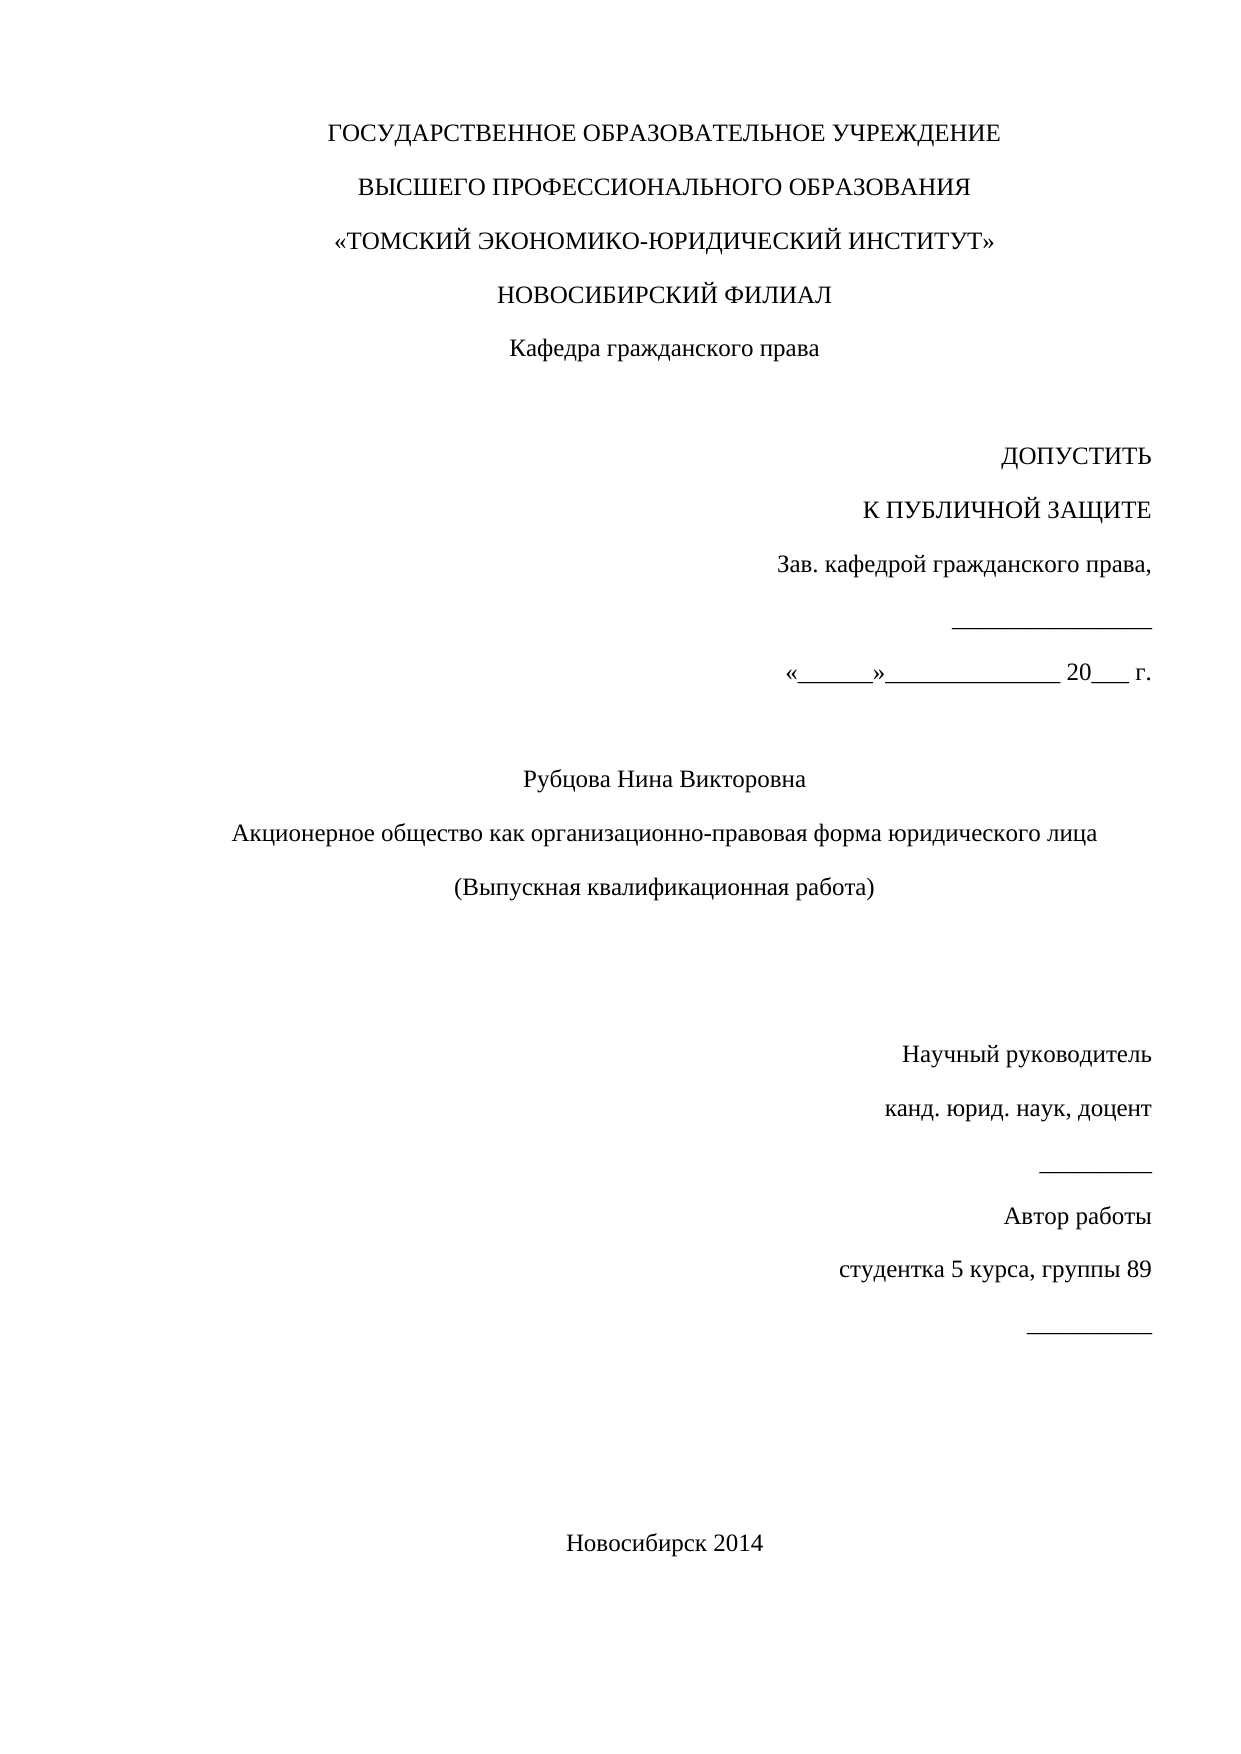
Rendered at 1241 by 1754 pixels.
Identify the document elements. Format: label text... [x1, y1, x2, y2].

text Зав. кафедрой гражданского права, [177, 549, 1152, 578]
text _________ [177, 1147, 1152, 1176]
text Автор работы [177, 1201, 1152, 1229]
text Кафедра гражданского права [177, 333, 1152, 362]
text канд. юрид. наук, доцент [177, 1093, 1152, 1122]
text К ПУБЛИЧНОЙ ЗАЩИТЕ [177, 495, 1152, 524]
text НОВОСИБИРСКИЙ ФИЛИАЛ [177, 280, 1152, 308]
text ________________ [177, 603, 1152, 632]
text «______»______________ 20___ г. [177, 657, 1152, 685]
text «ТОМСКИЙ ЭКОНОМИКО-ЮРИДИЧЕСКИЙ ИНСТИТУТ» [177, 226, 1152, 254]
text Новосибирск 2014 [177, 1528, 1152, 1556]
text ДОПУСТИТЬ [177, 441, 1152, 470]
text студентка 5 курса, группы 89 [177, 1254, 1152, 1283]
text (Выпускная квалификационная работа) [177, 872, 1152, 901]
text __________ [177, 1308, 1152, 1337]
text Акционерное общество как организационно-правовая форма юридического лица [177, 818, 1152, 847]
text Научный руководитель [177, 1039, 1152, 1068]
text ГОСУДАРСТВЕННОЕ ОБРАЗОВАТЕЛЬНОЕ УЧРЕЖДЕНИЕ [177, 118, 1152, 147]
text Рубцова Нина Викторовна [177, 764, 1152, 793]
text ВЫСШЕГО ПРОФЕССИОНАЛЬНОГО ОБРАЗОВАНИЯ [177, 172, 1152, 201]
